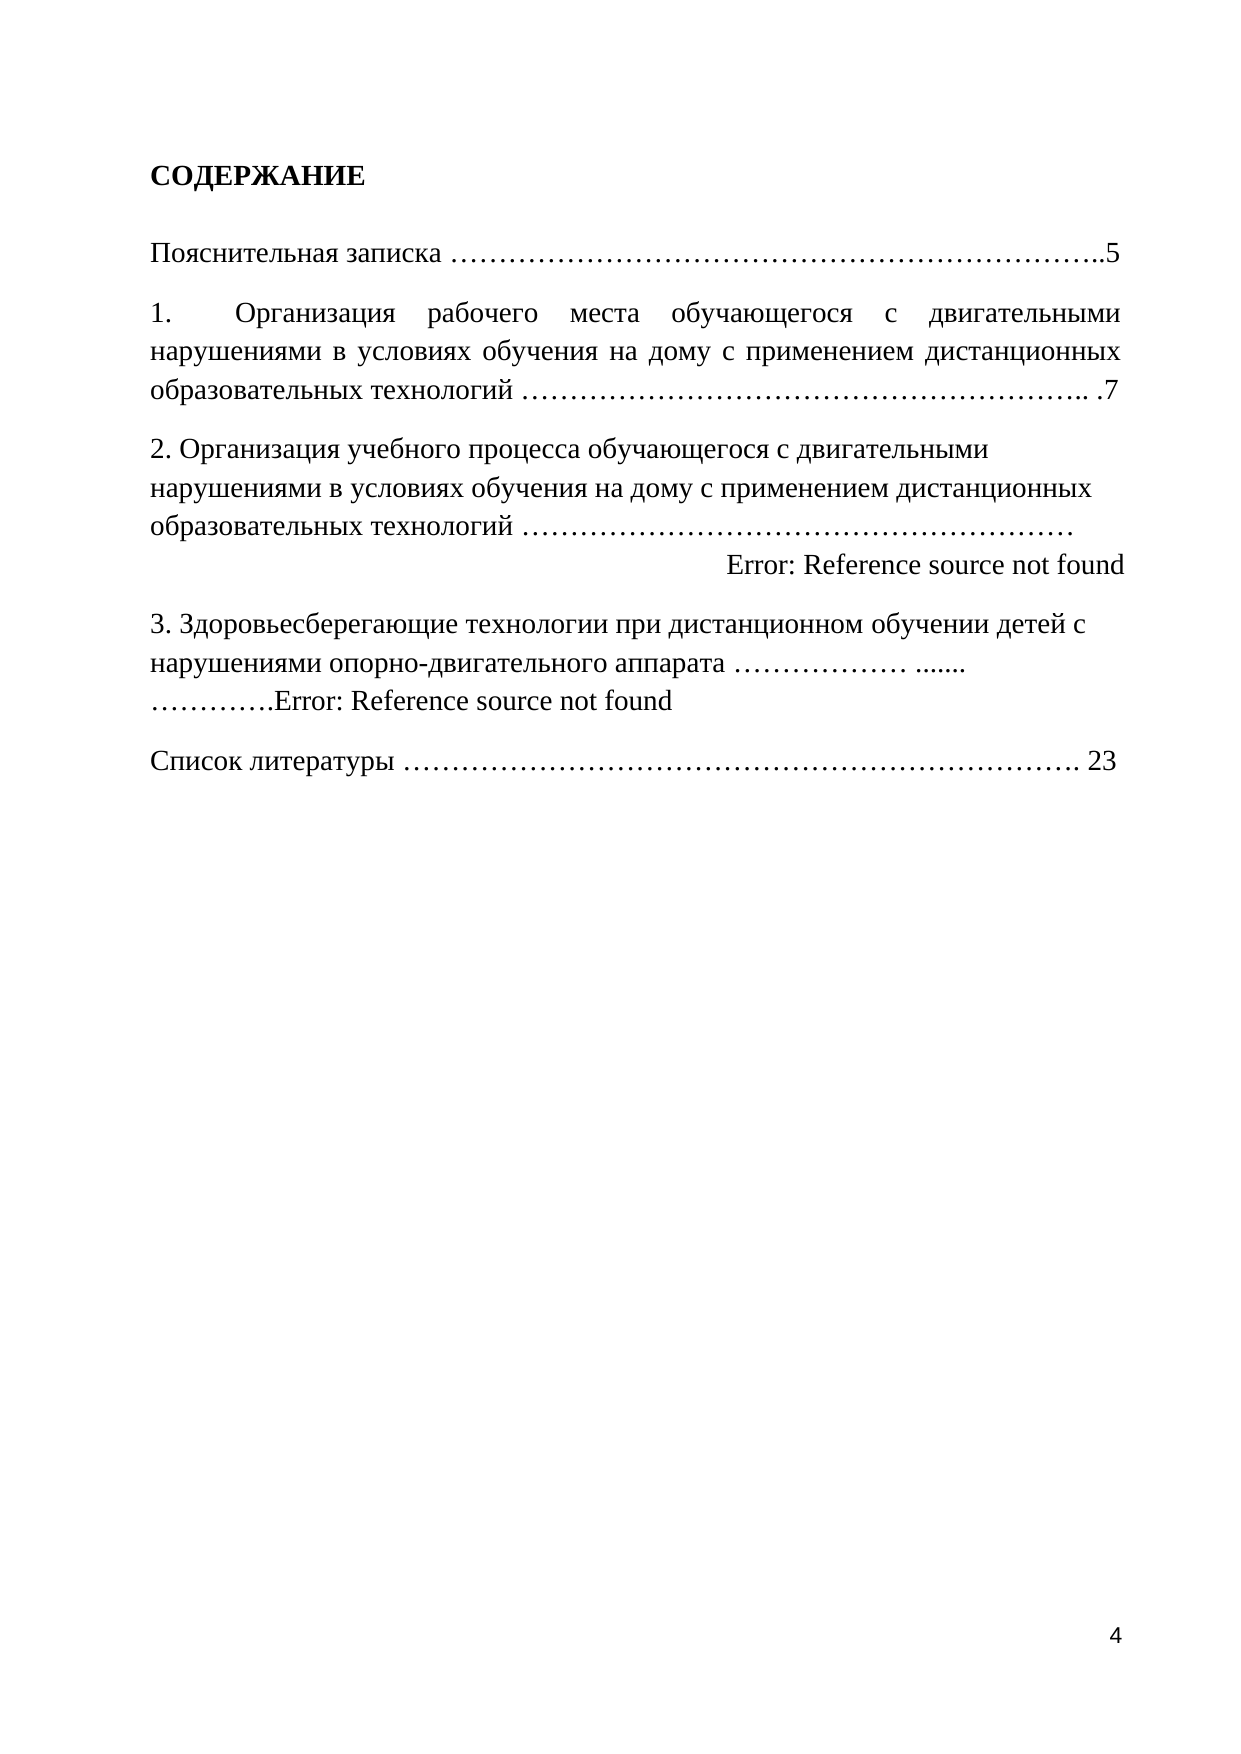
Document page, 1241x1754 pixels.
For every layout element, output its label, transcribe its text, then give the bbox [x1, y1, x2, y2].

text 3. Здоровьесберегающие технологии при дистанционном обучении детей с нарушениями опорно-двигательного аппарата ……………… .......………….19 [150, 606, 1122, 717]
text 2. Организация учебного процесса обучающегося с двигательными нарушениями в условиях обучения на дому с применением дистанционных образовательных технологий ………………………………………………… 13 [150, 431, 1122, 580]
text СОДЕРЖАНИЕ Пояснительная записка …………………………………………………………..5 [150, 158, 1122, 269]
text Список литературы ……………………………………………………………. 23 [150, 743, 1122, 776]
text 1. Организация рабочего места обучающегося с двигательными нарушениями в условиях обучения на дому с применением дистанционных образовательных технологий ………………………………………………….. .7 [150, 295, 1122, 405]
